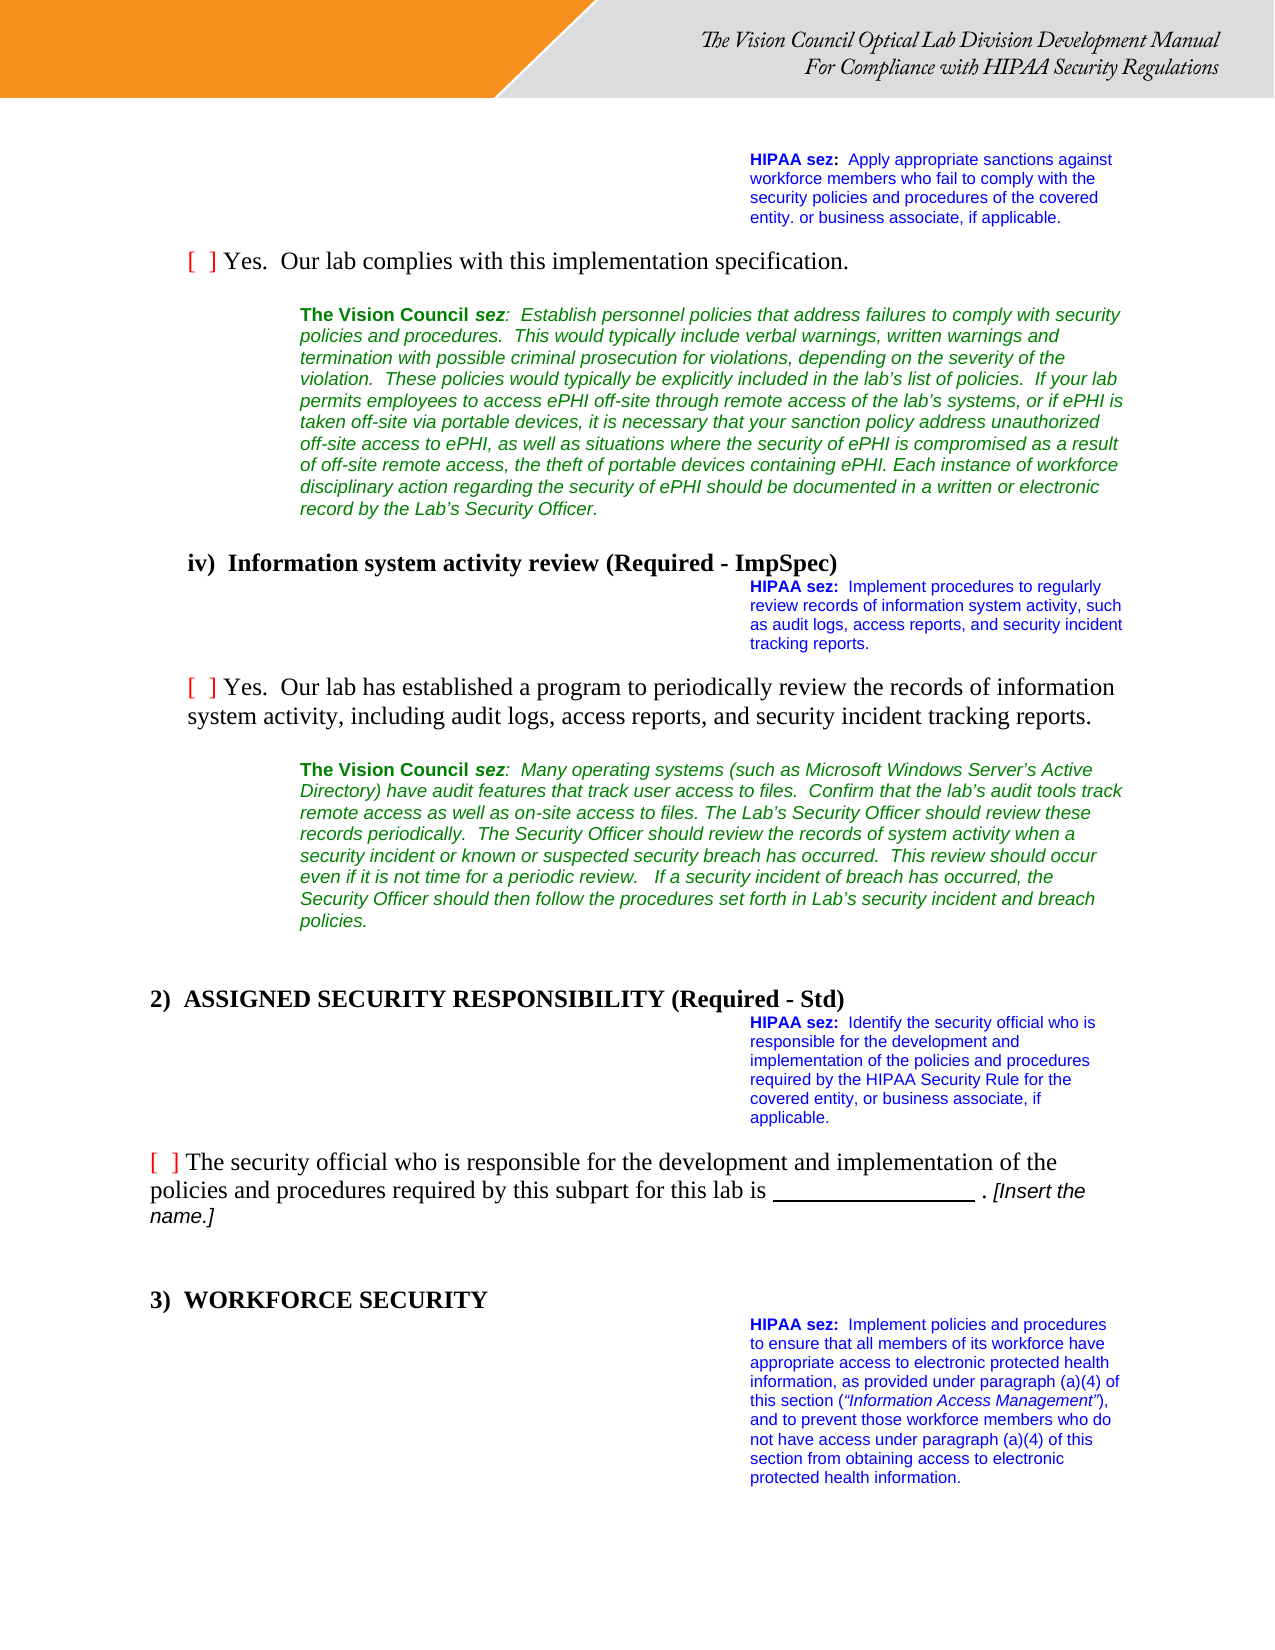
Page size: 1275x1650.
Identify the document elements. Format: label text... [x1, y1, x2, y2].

text [ ] Yes. Our lab has established a program to periodically review the records of information system activity, including audit logs, access reports, and security incident tracking reports. [187, 672, 1125, 730]
text HIPAA sez: Identify the security official who is responsible for the development and implementation of the policies and procedures required by the HIPAA Security Rule for the covered entity, or business associate, if applicable. [750, 1012, 1125, 1127]
text HIPAA sez: Implement policies and procedures to ensure that all members of its workforce have appropriate access to electronic protected health information, as provided under paragraph (a)(4) of this section (“Information Access Management”), and to prevent those workforce members who do not have access under paragraph (a)(4) of this section from obtaining access to electronic protected health information. [750, 1314, 1125, 1487]
text The Vision Council sez: Establish personnel policies that address failures to comply with security policies and procedures. This would typically include verbal warnings, written warnings and termination with possible criminal prosecution for violations, depending on the severity of the violation. These policies would typically be explicitly included in the lab’s list of policies. If your lab permits employees to access ePHI off-site through remote access of the lab’s systems, or if ePHI is taken off-site via portable devices, it is necessary that your sanction policy address unauthorized off-site access to ePHI, as well as situations where the security of ePHI is compromised as a result of off-site remote access, the theft of portable devices containing ePHI. Each instance of workforce disciplinary action regarding the security of ePHI should be documented in a written or electronic record by the Lab’s Security Officer. [300, 303, 1125, 519]
text HIPAA sez: Implement procedures to regularly review records of information system activity, such as audit logs, access reports, and security incident tracking reports. [750, 576, 1125, 653]
text [ ] Yes. Our lab complies with this implementation specification. [187, 246, 1125, 274]
text HIPAA sez: Apply appropriate sanctions against workforce members who fail to comply with the security policies and procedures of the covered entity. or business associate, if applicable. [750, 150, 1125, 227]
text The Vision Council sez: Many operating systems (such as Microsoft Windows Server’s Active Directory) have audit features that track user access to files. Confirm that the lab’s audit tools track remote access as well as on-site access to files. The Lab’s Security Officer should review these records periodically. The Security Officer should review the records of system activity when a security incident or known or suspected security breach has occurred. This review should occur even if it is not time for a periodic review. If a security incident of breach has occurred, the Security Officer should then follow the procedures set forth in Lab’s security incident and breach policies. [300, 758, 1125, 931]
text [ ] The security official who is responsible for the development and implementation of the policies and procedures required by this subpart for this lab is . [Insert the name.] [150, 1147, 1125, 1228]
text 3) WORKFORCE SECURITY [150, 1286, 1125, 1314]
picture [0, 0, 1274, 150]
text 2) ASSIGNED SECURITY RESPONSIBILITY (Required - Std) [150, 984, 1125, 1012]
text iv) Information system activity review (Required - ImpSpec) [150, 548, 1125, 576]
